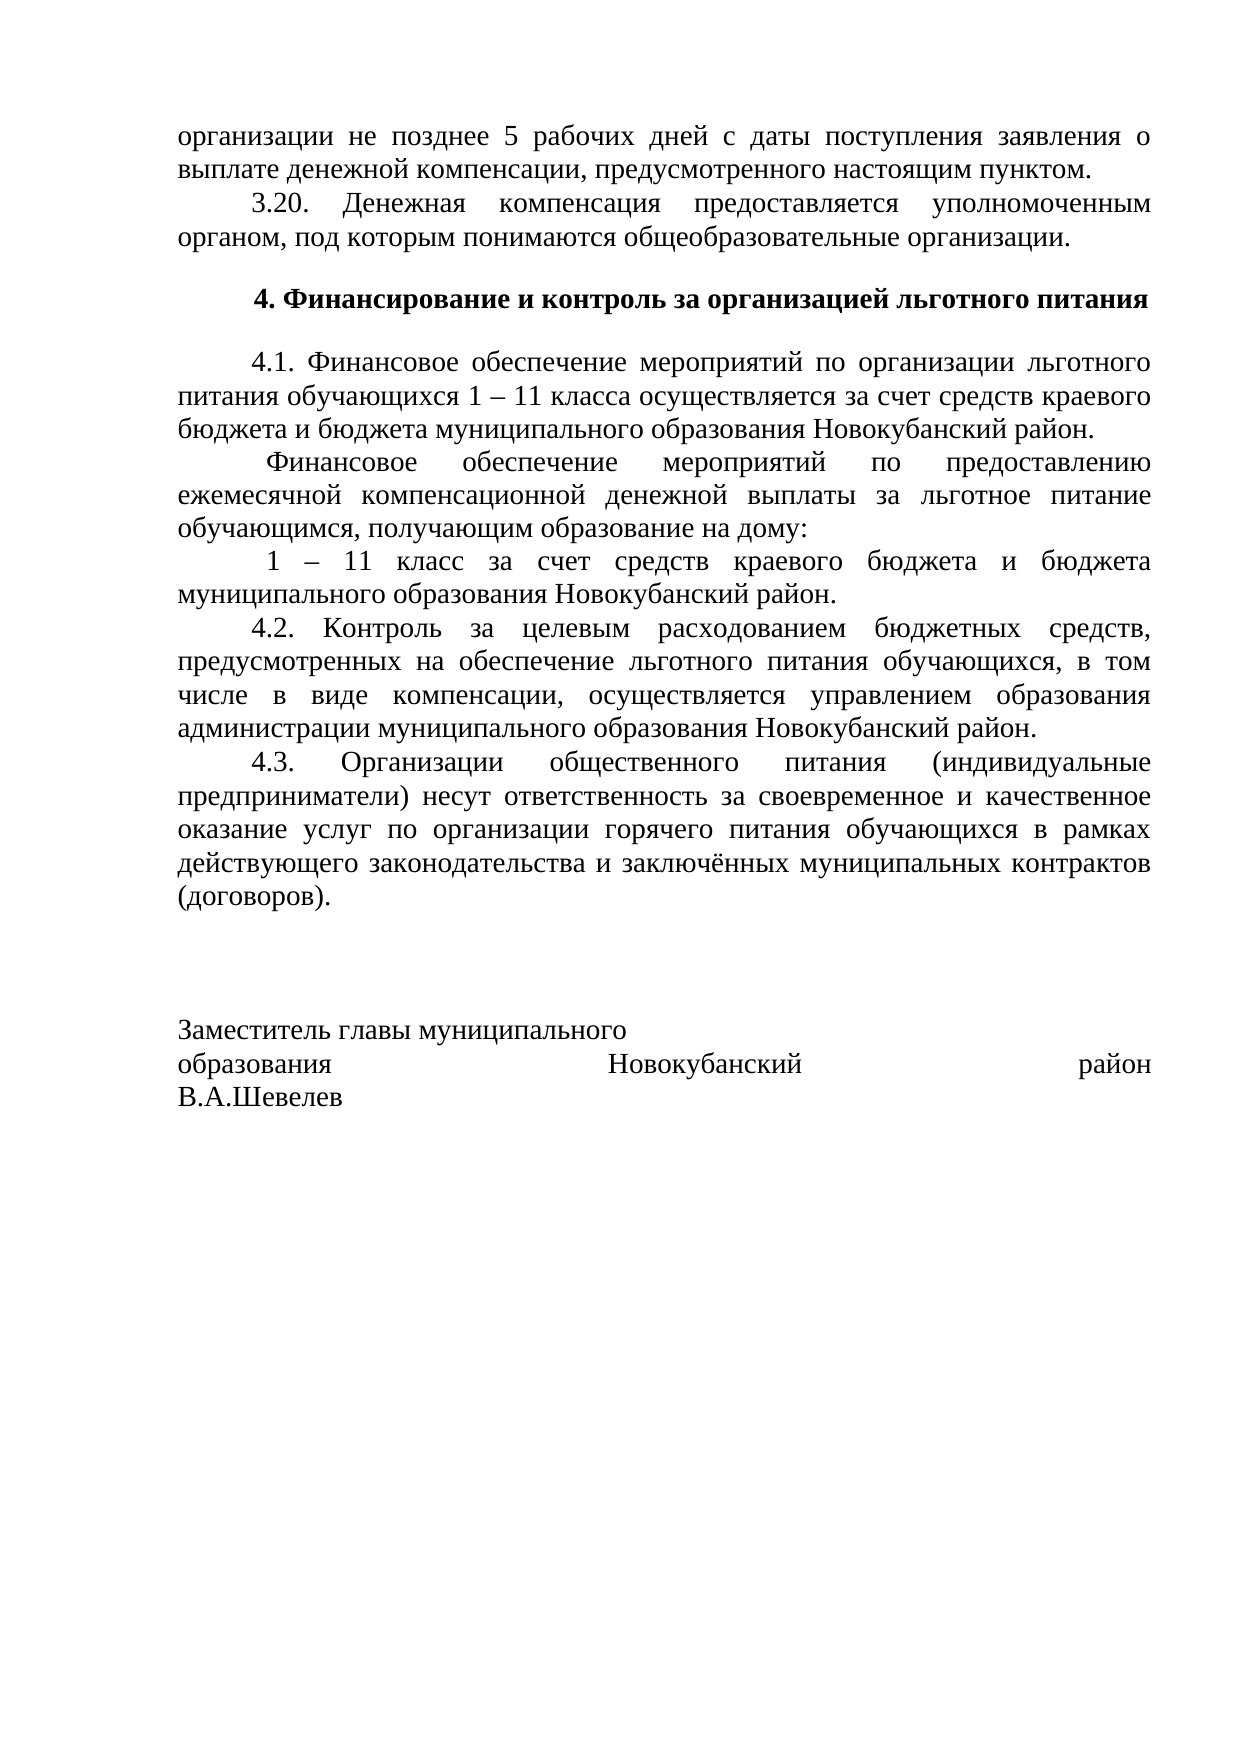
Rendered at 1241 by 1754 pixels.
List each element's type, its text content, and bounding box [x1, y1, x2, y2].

text 4.3. Организации общественного питания (индивидуальные предприниматели) несут ответственность за своевременное и качественное оказание услуг по организации горячего питания обучающихся в рамках действующего законодательства и заключённых муниципальных контрактов (договоров). [177, 744, 1152, 912]
text образования Новокубанский район В.А.Шевелев [177, 1046, 1152, 1113]
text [177, 118, 1152, 185]
text 4.1. Финансовое обеспечение мероприятий по организации льготного питания обучающихся 1 – 11 класса осуществляется за счет средств краевого бюджета и бюджета муниципального образования Новокубанский район. [177, 344, 1152, 445]
text Заместитель главы муниципального [177, 1012, 1152, 1046]
text 3.20. Денежная компенсация предоставляется уполномоченным органом, под которым понимаются общеобразовательные организации. [177, 185, 1152, 252]
text Финансовое обеспечение мероприятий по предоставлению ежемесячной компенсационной денежной выплаты за льготное питание обучающимся, получающим образование на дому: [177, 445, 1152, 544]
text 1 – 11 класс за счет средств краевого бюджета и бюджета муниципального образования Новокубанский район. [177, 544, 1152, 610]
text 4.2. Контроль за целевым расходованием бюджетных средств, предусмотренных на обеспечение льготного питания обучающихся, в том числе в виде компенсации, осуществляется управлением образования администрации муниципального образования Новокубанский район. [177, 610, 1152, 744]
text 4. Финансирование и контроль за организацией льготного питания [177, 281, 1152, 315]
